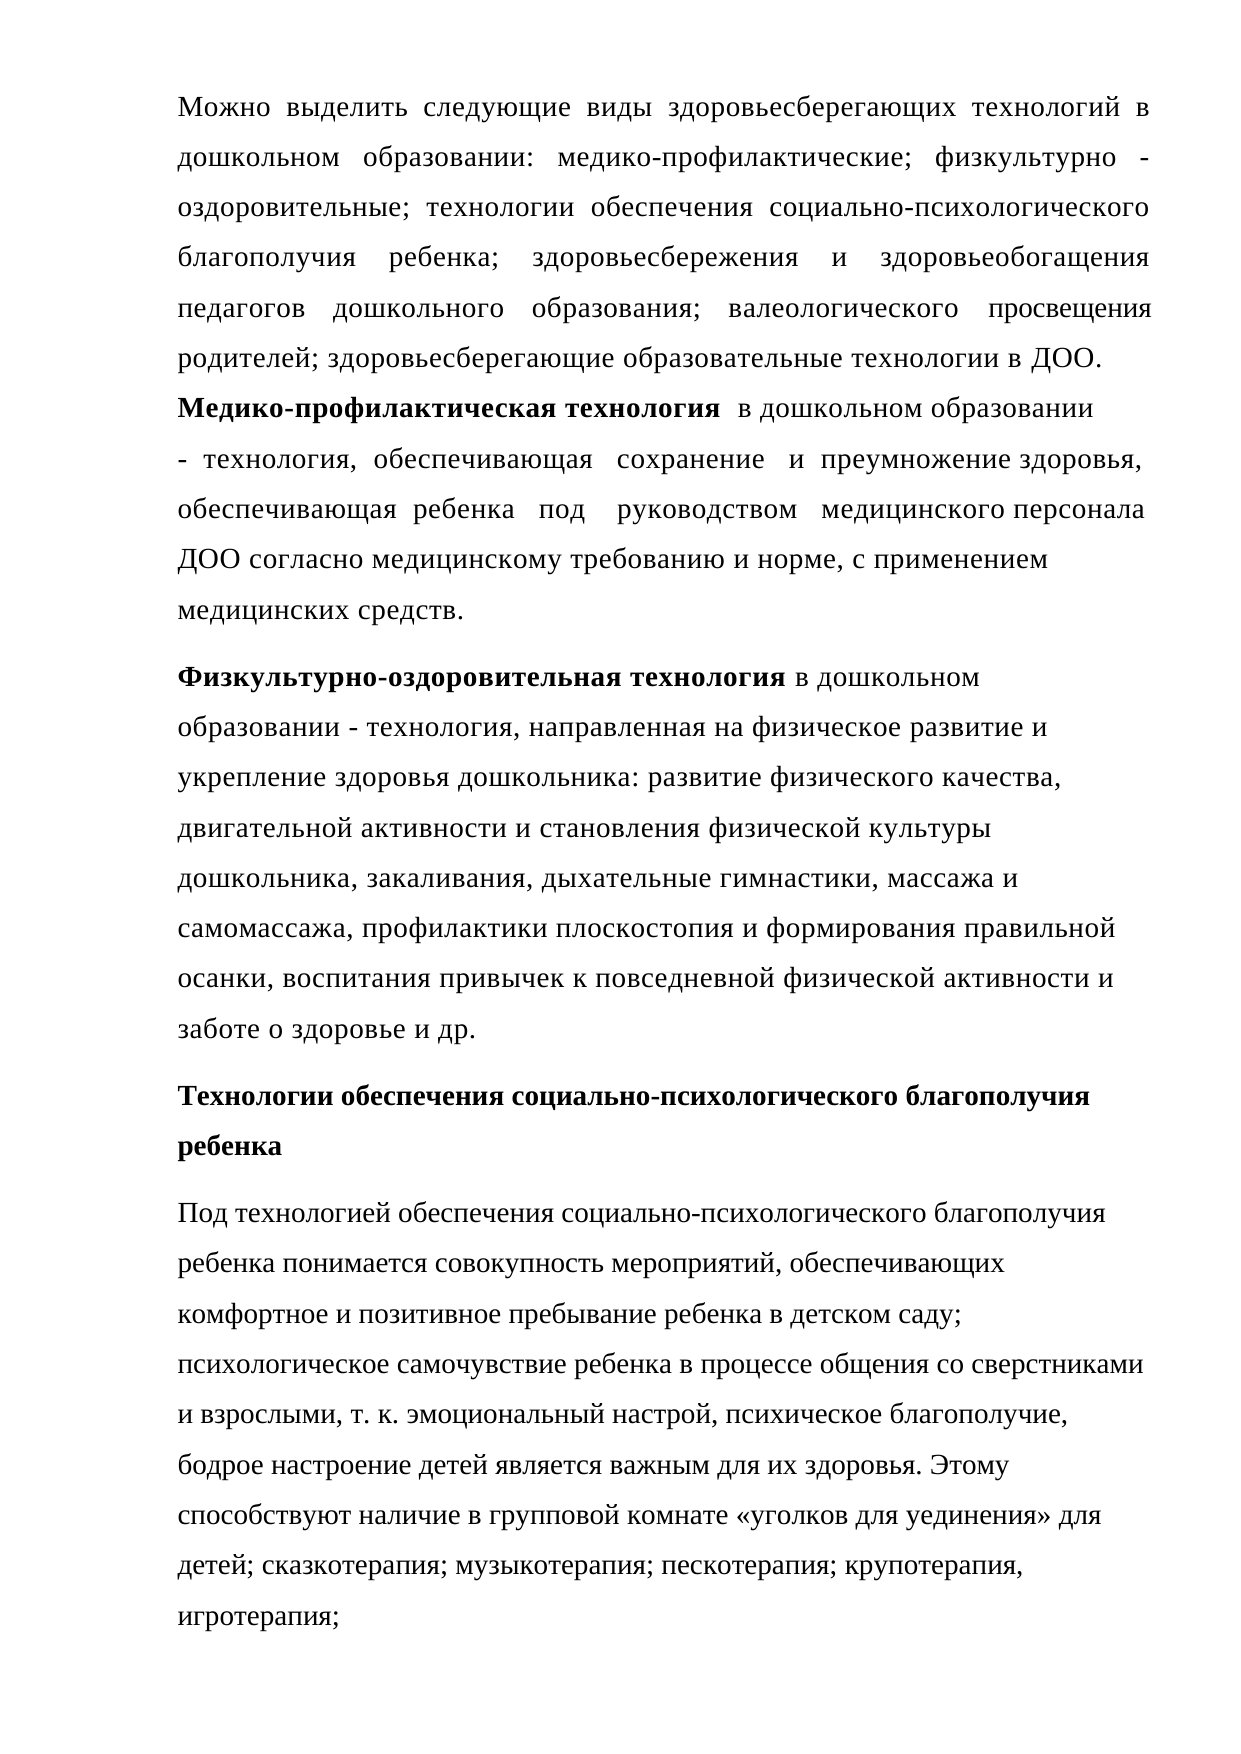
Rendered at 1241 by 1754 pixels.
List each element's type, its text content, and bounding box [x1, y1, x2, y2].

text ДОО согласно медицинскому требованию и норме, с применением медицинских средств. [177, 541, 1152, 625]
text Под технологией обеспечения социально-психологического благополучия ребенка понимается совокупность мероприятий, обеспечивающих комфортное и позитивное пребывание ребенка в детском саду; психологическое самочувствие ребенка в процессе общения со сверстниками и взрослыми, т. к. эмоциональный настрой, психическое благополучие, бодрое настроение детей является важным для их здоровья. Этому способствуют наличие в групповой комнате «уголков для уединения» для детей; сказкотерапия; музыкотерапия; пескотерапия; крупотерапия, игротерапия; [177, 1195, 1152, 1631]
text Физкультурно-оздоровительная технология в дошкольном образовании - технология, направленная на физическое развитие и укрепление здоровья дошкольника: развитие физического качества, двигательной активности и становления физической культуры дошкольника, закаливания, дыхательные гимнастики, массажа и самомассажа, профилактики плоскостопия и формирования правильной осанки, воспитания привычек к повседневной физической активности и заботе о здоровье и др. [177, 659, 1152, 1044]
text - технология, обеспечивающая сохранение и преумножение здоровья, [177, 441, 1151, 474]
text Можно выделить следующие виды здоровьесберегающих технологий в дошкольном образовании: медико-профилактические; физкультурно - оздоровительные; технологии обеспечения социально-психологического благополучия ребенка; здоровьесбережения и здоровьеобогащения педагогов дошкольного образования; валеологического просвещения родителей; здоровьесберегающие образовательные технологии в ДОО. [177, 89, 1151, 374]
text Технологии обеспечения социально-психологического благополучия ребенка [177, 1078, 1152, 1162]
text обеспечивающая ребенка под руководством медицинского персонала [177, 491, 1151, 525]
text Медико-профилактическая технология в дошкольном образовании [177, 391, 1151, 424]
